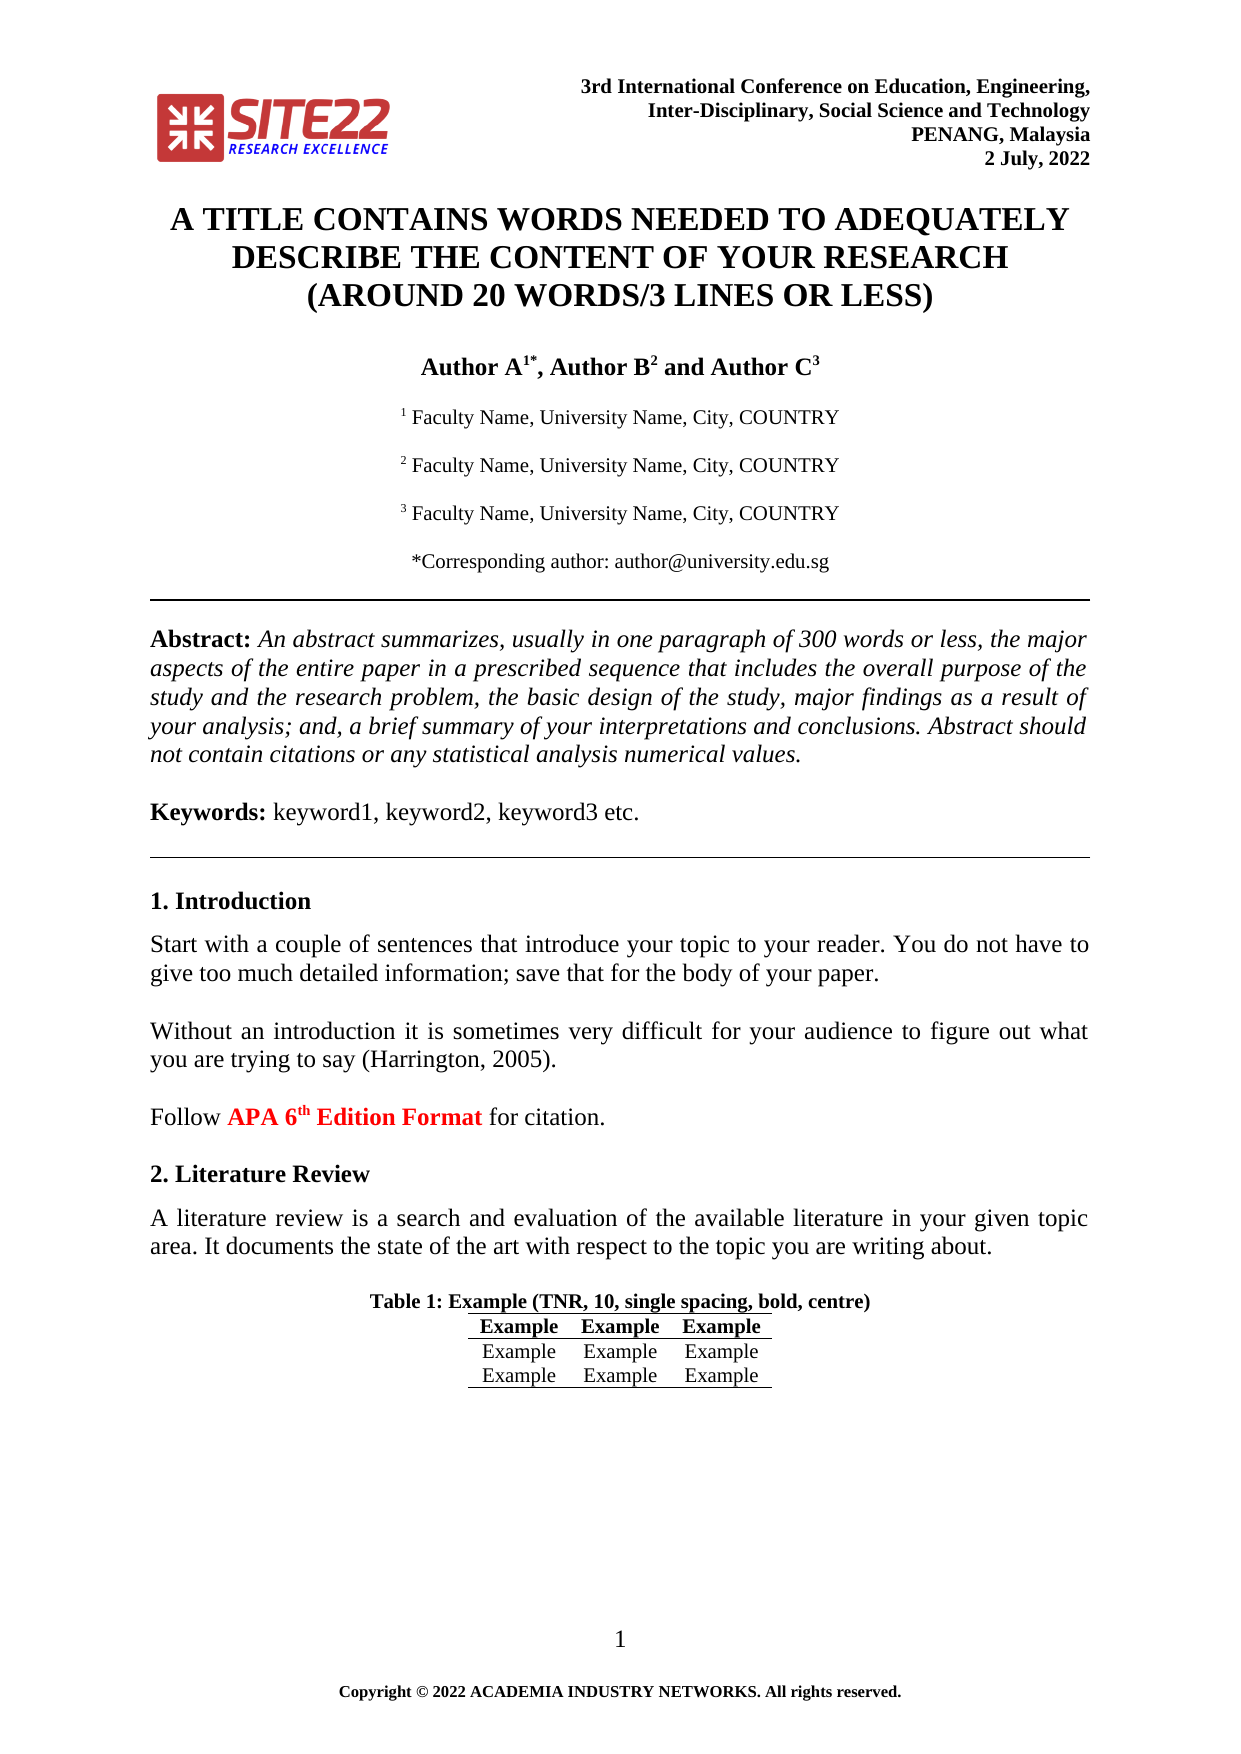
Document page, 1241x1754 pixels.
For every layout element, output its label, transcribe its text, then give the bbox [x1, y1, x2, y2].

text A TITLE CONTAINS WORDS NEEDED TO ADEQUATELY DESCRIBE THE CONTENT OF YOUR RESEARCH (AROUND 20 WORDS/3 LINES OR LESS) [150, 199, 1090, 314]
text 3 Faculty Name, University Name, City, COUNTRY [150, 501, 1090, 525]
text Follow APA 6th Edition Format for citation. [150, 1102, 1090, 1131]
table_cell Example [671, 1363, 772, 1387]
table_cell Example [468, 1363, 569, 1387]
table_header Example [671, 1314, 772, 1338]
table_cell Example [570, 1339, 671, 1363]
text Abstract: An abstract summarizes, usually in one paragraph of 300 words or less, the major aspects of the entire paper in a prescribed sequence that includes the overall purpose of the study and the research problem, the basic design of the study, major findings as a result of your analysis; and, a brief summary of your interpretations and conclusions. Abstract should not contain citations or any statistical analysis numerical values. [150, 624, 1090, 768]
text Author A1*, Author B2 and Author C3 [150, 352, 1090, 381]
picture [150, 83, 394, 169]
text A literature review is a search and evaluation of the available literature in your given topic area. It documents the state of the art with respect to the topic you are writing about. [150, 1203, 1090, 1260]
text 2. Literature Review [150, 1159, 1090, 1188]
text *Corresponding author: author@university.edu.sg [150, 549, 1090, 573]
table_cell Example [671, 1339, 772, 1363]
text 1. Introduction [150, 886, 1090, 915]
text 2 Faculty Name, University Name, City, COUNTRY [150, 453, 1090, 477]
table_header Example [570, 1314, 671, 1338]
text Start with a couple of sentences that introduce your topic to your reader. You do not have to give too much detailed information; save that for the body of your paper. [150, 929, 1090, 987]
table_cell Example [468, 1339, 569, 1363]
text Keywords: keyword1, keyword2, keyword3 etc. [150, 797, 1090, 826]
table_cell Example [570, 1363, 671, 1387]
text 1 Faculty Name, University Name, City, COUNTRY [150, 405, 1090, 429]
text Table 1: Example (TNR, 10, single spacing, bold, centre) [150, 1289, 1090, 1313]
text Without an introduction it is sometimes very difficult for your audience to figure out what you are trying to say (Harrington, 2005). [150, 1016, 1090, 1073]
table_header Example [468, 1314, 569, 1338]
